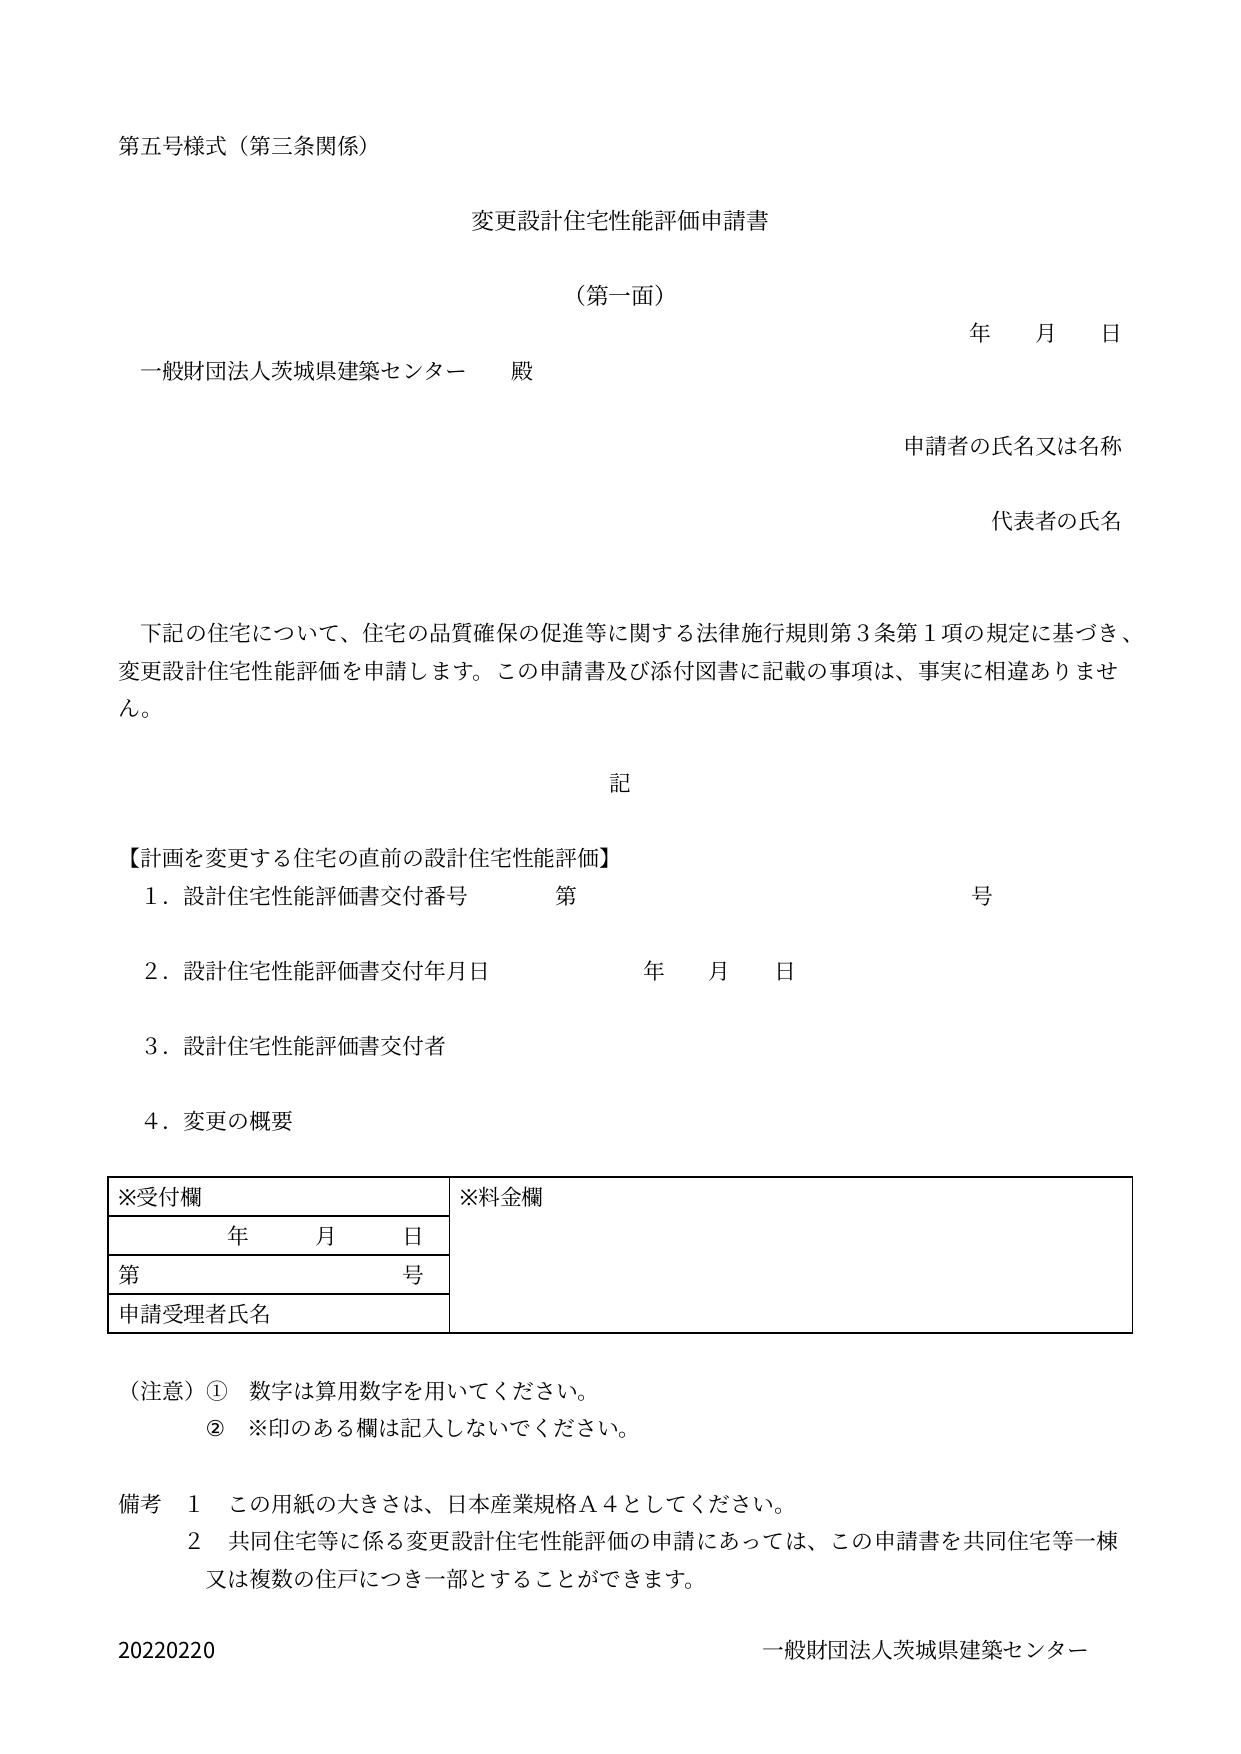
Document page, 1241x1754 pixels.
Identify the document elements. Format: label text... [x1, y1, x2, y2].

text １．設計住宅性能評価書交付番号 第 号 [118, 876, 1122, 913]
table_cell 申請受理者氏名 [109, 1295, 449, 1332]
text 【計画を変更する住宅の直前の設計住宅性能評価】 [118, 838, 1122, 876]
text 申請者の氏名又は名称 [118, 426, 1122, 463]
text 下記の住宅について、住宅の品質確保の促進等に関する法律施行規則第３条第１項の規定に基づき、変更設計住宅性能評価を申請します。この申請書及び添付図書に記載の事項は、事実に相違ありません。 [118, 613, 1122, 726]
text 年 月 日 [118, 313, 1122, 351]
text ２ 共同住宅等に係る変更設計住宅性能評価の申請にあっては、この申請書を共同住宅等一棟又は複数の住戸につき一部とすることができます。 [184, 1521, 1122, 1596]
text 代表者の氏名 [118, 501, 1122, 538]
text （第一面） [118, 276, 1122, 313]
table_cell 年 月 日 [109, 1217, 449, 1254]
text ３．設計住宅性能評価書交付者 [118, 1026, 1122, 1063]
text 一般財団法人茨城県建築センター 殿 [118, 351, 1122, 388]
text 第五号様式（第三条関係） [118, 126, 1122, 163]
text ４．変更の概要 [118, 1101, 1122, 1138]
text 変更設計住宅性能評価申請書 [118, 201, 1122, 238]
table_header ※料金欄 [450, 1178, 1132, 1332]
table_cell 第 号 [109, 1256, 449, 1293]
text 記 [118, 763, 1122, 801]
text 備考 １ この用紙の大きさは、日本産業規格Ａ４としてください。 [118, 1484, 1122, 1521]
text （注意）① 数字は算用数字を用いてください。 [118, 1371, 1122, 1409]
table_header ※受付欄 [109, 1178, 449, 1215]
text ② ※印のある欄は記入しないでください。 [140, 1409, 1122, 1446]
text ２．設計住宅性能評価書交付年月日 年 月 日 [118, 951, 1122, 988]
